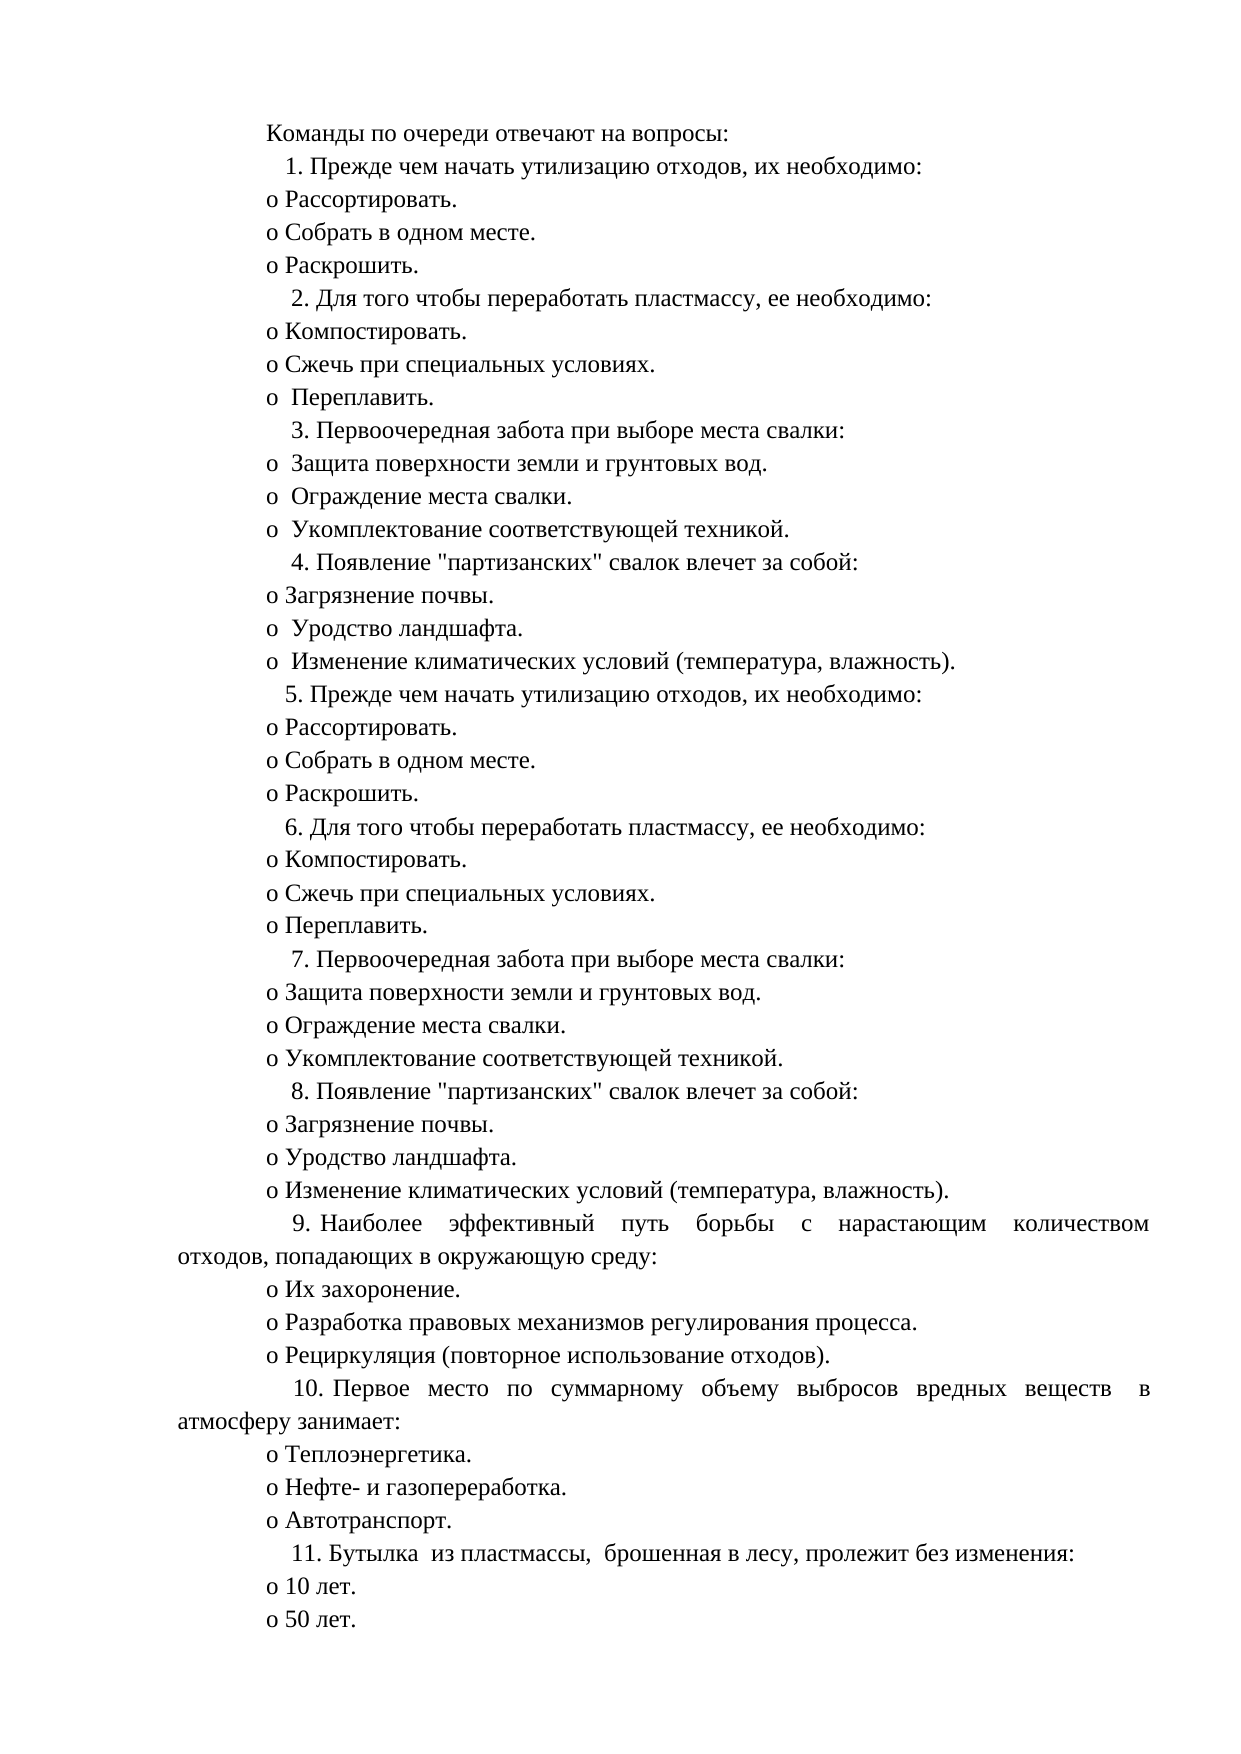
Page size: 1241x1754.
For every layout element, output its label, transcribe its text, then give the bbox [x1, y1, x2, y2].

text 10. Первое место по суммарному объему выбросов вредных веществ в атмосферу занимает: [177, 1373, 1152, 1435]
text о Укомплектование соответствующей техникой. [177, 514, 1152, 543]
text Команды по очереди отвечают на вопросы: [177, 118, 1152, 147]
text о Изменение климатических условий (температура, влажность). [177, 1175, 1152, 1203]
text о Раскрошить. [177, 778, 1152, 807]
text о Изменение климатических условий (температура, влажность). [177, 646, 1152, 675]
text о Уродство ландшафта. [177, 613, 1152, 642]
text о Компостировать. [177, 844, 1152, 873]
text 4. Появление "партизанских" свалок влечет за собой: [177, 547, 1152, 576]
text 8. Появление "партизанских" свалок влечет за собой: [177, 1076, 1152, 1104]
text о Уродство ландшафта. [177, 1142, 1152, 1171]
text о Теплоэнергетика. [177, 1439, 1152, 1468]
text 11. Бутылка из пластмассы, брошенная в лесу, пролежит без изменения: [177, 1538, 1152, 1567]
text о Ограждение места свалки. [177, 481, 1152, 510]
text о Нефте- и газопереработка. [177, 1472, 1152, 1501]
text 2. Для того чтобы переработать пластмассу, ее необходимо: [177, 283, 1152, 312]
text о Защита поверхности земли и грунтовых вод. [177, 448, 1152, 477]
text о Собрать в одном месте. [177, 217, 1152, 246]
text о Сжечь при специальных условиях. [177, 878, 1152, 906]
text о 50 лет. [177, 1604, 1152, 1633]
text 9. Наиболее эффективный путь борьбы с нарастающим количеством отходов, попадающих в окружающую среду: [177, 1208, 1152, 1269]
text о Автотранспорт. [177, 1505, 1152, 1534]
text о Их захоронение. [177, 1274, 1152, 1303]
text о Переплавить. [177, 911, 1152, 939]
text о Укомплектование соответствующей техникой. [177, 1043, 1152, 1071]
text 1. Прежде чем начать утилизацию отходов, их необходимо: [177, 151, 1152, 180]
text о Рециркуляция (повторное использование отходов). [177, 1340, 1152, 1369]
text 3. Первоочередная забота при выборе места свалки: [177, 415, 1152, 444]
text о Ограждение места свалки. [177, 1010, 1152, 1038]
text о Защита поверхности земли и грунтовых вод. [177, 977, 1152, 1005]
text 6. Для того чтобы переработать пластмассу, ее необходимо: [177, 812, 1152, 840]
text о Загрязнение почвы. [177, 1109, 1152, 1137]
text о 10 лет. [177, 1571, 1152, 1600]
text 7. Первоочередная забота при выборе места свалки: [177, 944, 1152, 972]
text о Компостировать. [177, 316, 1152, 345]
text о Собрать в одном месте. [177, 746, 1152, 774]
text о Загрязнение почвы. [177, 580, 1152, 609]
text о Рассортировать. [177, 712, 1152, 741]
text 5. Прежде чем начать утилизацию отходов, их необходимо: [177, 679, 1152, 708]
text о Рассортировать. [177, 184, 1152, 213]
text о Переплавить. [177, 382, 1152, 411]
text о Сжечь при специальных условиях. [177, 349, 1152, 378]
text о Разработка правовых механизмов регулирования процесса. [177, 1307, 1152, 1336]
text о Раскрошить. [177, 250, 1152, 279]
